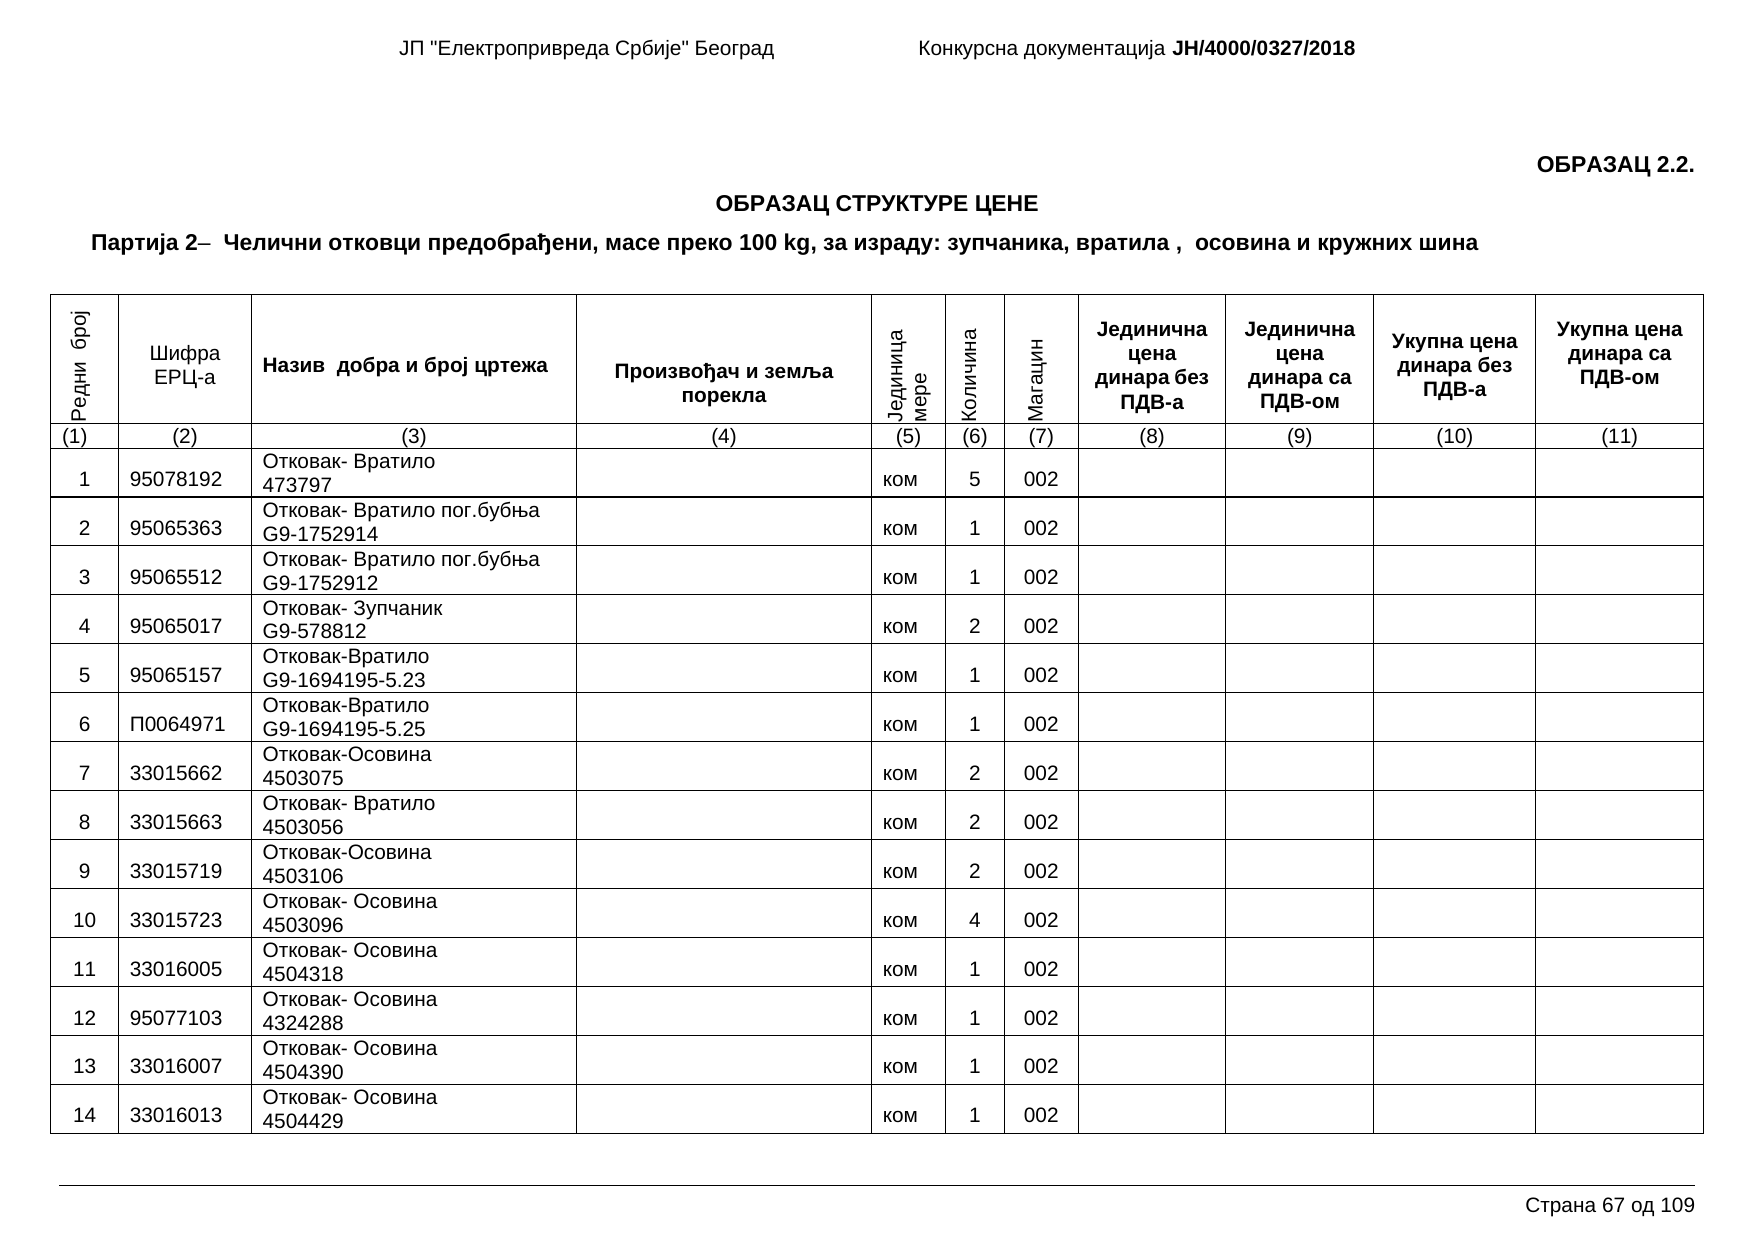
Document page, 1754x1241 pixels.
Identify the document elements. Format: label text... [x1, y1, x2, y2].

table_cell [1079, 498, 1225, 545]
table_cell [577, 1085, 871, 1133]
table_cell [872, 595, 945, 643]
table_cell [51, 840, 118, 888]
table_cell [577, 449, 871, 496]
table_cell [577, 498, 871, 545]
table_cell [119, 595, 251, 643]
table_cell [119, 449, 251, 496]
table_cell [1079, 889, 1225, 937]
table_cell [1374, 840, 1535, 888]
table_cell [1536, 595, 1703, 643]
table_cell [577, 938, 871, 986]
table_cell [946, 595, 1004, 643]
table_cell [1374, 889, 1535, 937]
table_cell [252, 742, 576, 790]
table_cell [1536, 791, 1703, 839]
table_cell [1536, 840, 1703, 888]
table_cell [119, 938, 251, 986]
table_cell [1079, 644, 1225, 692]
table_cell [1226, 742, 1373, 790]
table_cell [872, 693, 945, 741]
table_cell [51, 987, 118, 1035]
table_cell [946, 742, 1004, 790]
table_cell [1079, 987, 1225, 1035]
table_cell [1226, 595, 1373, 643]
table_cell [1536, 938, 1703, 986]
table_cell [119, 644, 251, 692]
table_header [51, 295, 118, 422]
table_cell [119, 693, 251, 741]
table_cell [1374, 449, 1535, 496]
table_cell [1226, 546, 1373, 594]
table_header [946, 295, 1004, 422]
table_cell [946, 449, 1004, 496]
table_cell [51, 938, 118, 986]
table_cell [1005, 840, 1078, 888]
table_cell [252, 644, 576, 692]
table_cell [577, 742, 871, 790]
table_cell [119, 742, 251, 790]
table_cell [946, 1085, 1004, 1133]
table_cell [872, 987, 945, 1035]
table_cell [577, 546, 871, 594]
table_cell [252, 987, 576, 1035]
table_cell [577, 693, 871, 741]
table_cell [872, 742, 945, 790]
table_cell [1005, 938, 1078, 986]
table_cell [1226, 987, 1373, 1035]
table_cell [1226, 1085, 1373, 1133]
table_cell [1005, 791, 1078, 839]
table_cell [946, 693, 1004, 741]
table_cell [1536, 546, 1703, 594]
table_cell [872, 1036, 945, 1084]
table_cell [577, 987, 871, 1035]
text ОБРАЗАЦ СТРУКТУРЕ ЦЕНЕ [59, 190, 1695, 216]
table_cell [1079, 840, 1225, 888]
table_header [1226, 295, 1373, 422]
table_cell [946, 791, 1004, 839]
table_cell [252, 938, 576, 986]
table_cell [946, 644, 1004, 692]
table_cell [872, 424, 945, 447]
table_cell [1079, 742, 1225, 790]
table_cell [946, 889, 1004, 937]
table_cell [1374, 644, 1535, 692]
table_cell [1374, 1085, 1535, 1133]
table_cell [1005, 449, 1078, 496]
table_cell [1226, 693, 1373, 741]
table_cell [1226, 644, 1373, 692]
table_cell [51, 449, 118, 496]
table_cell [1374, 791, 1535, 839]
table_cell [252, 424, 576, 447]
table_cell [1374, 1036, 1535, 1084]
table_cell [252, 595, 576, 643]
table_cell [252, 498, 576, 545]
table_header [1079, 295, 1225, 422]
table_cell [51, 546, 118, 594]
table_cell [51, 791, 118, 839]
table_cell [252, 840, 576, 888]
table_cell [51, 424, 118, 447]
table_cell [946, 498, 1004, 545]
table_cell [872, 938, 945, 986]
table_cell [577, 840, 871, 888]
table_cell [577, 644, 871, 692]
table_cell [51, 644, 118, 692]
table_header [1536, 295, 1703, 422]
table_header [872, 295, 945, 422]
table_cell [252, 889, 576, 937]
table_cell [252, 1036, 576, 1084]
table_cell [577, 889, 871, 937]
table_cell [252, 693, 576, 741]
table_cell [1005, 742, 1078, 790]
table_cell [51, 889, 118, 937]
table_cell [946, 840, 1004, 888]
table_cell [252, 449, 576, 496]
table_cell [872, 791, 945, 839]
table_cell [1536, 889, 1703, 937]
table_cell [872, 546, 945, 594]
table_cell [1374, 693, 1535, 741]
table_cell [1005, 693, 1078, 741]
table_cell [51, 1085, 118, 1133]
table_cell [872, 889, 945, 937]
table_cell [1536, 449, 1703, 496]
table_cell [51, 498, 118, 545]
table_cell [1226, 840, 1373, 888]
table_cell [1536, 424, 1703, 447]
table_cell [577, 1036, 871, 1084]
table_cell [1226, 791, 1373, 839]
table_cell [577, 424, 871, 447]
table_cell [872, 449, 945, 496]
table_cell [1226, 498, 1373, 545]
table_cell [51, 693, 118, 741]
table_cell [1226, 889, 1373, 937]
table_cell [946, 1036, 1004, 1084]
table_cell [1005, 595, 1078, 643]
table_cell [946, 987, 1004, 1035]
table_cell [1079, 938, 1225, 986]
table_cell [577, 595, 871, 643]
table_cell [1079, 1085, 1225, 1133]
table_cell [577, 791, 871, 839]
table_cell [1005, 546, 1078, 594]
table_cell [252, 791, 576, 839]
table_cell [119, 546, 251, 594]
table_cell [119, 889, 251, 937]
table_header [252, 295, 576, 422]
text Партија 2– Челични отковци предобрађени, масе преко 100 kg, за израду: зупчаника, вратила , осовина и кружних шина [59, 229, 1695, 255]
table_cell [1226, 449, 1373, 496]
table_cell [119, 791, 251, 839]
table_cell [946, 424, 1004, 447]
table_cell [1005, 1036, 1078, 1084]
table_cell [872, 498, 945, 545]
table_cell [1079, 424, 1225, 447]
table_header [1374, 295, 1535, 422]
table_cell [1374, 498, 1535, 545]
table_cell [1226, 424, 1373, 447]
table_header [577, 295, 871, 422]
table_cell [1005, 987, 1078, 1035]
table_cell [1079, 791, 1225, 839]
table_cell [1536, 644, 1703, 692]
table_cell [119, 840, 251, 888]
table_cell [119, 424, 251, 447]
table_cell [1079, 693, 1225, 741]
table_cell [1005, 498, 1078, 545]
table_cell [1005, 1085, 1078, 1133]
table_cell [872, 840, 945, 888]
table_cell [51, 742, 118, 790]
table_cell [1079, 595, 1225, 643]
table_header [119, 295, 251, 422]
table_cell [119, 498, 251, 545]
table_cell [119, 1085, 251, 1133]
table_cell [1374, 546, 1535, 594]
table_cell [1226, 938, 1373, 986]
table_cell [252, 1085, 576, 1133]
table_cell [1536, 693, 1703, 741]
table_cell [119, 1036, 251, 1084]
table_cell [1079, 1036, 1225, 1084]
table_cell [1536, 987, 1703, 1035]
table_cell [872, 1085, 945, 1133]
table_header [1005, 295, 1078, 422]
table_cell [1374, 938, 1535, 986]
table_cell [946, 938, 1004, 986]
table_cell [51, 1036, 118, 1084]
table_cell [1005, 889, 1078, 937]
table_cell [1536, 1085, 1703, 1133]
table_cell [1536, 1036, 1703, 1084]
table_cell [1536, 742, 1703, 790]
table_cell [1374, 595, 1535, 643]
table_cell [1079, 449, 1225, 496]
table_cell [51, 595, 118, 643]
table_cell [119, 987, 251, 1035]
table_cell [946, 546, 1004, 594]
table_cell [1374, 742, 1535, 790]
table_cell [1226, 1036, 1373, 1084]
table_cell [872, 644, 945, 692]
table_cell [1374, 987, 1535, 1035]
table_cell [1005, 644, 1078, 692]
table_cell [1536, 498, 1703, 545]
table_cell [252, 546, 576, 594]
text ОБРАЗАЦ 2.2. [59, 151, 1695, 177]
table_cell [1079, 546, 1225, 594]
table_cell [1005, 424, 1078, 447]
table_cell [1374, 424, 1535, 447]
